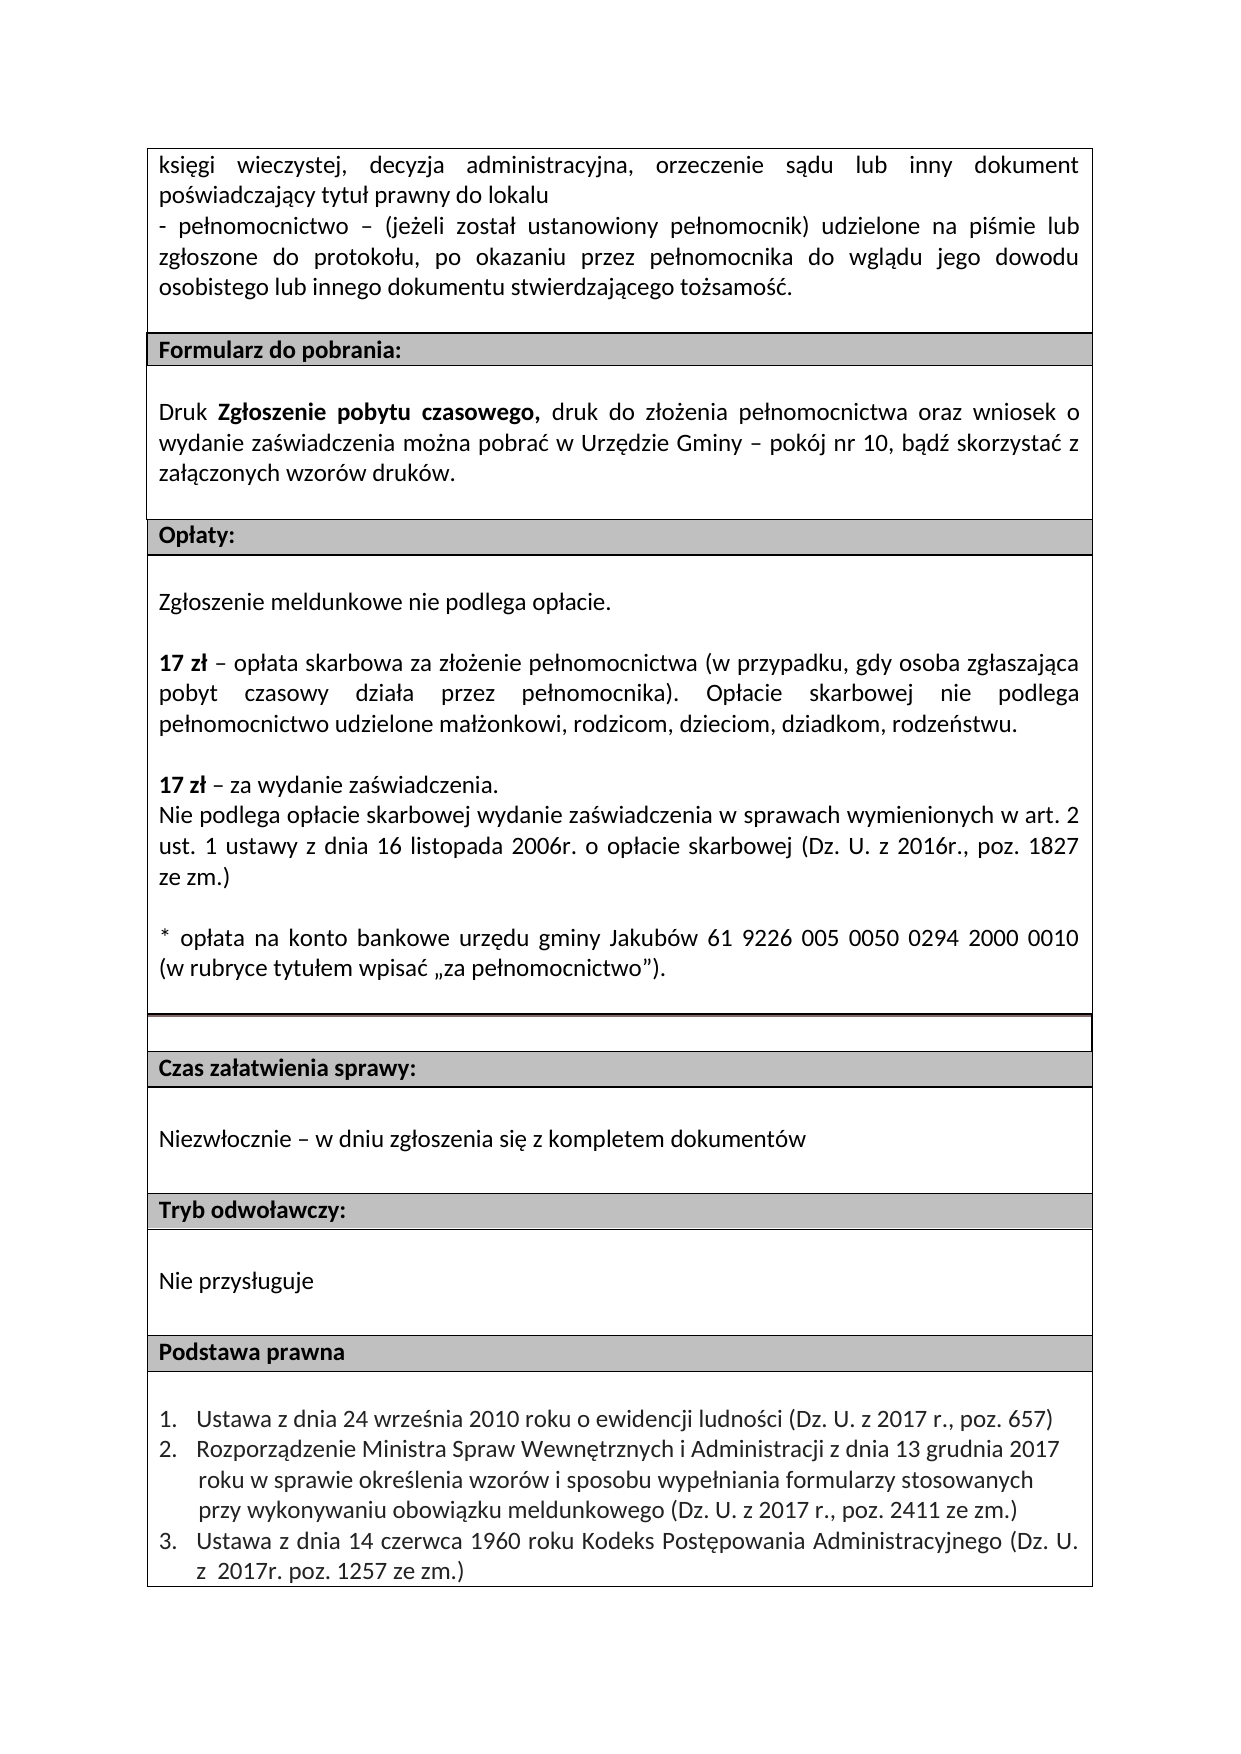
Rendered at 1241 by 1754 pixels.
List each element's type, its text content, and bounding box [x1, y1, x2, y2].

table_cell Czas załatwienia sprawy: [148, 1052, 1092, 1086]
table_cell Tryb odwoławczy: [148, 1194, 1092, 1228]
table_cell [148, 1372, 1092, 1586]
table_cell Niezwłocznie – w dniu zgłoszenia się z kompletem dokumentów [148, 1088, 1092, 1192]
table_cell Opłaty: [148, 520, 1092, 554]
table_cell Zgłoszenie meldunkowe nie podlega opłacie. 17 zł – opłata skarbowa za złożenie pełnomocnictwa (w przypadku, gdy osoba zgłaszająca pobyt czasowy działa przez pełnomocnika). Opłacie skarbowej nie podlega pełnomocnictwo udzielone małżonkowi, rodzicom, dzieciom, dziadkom, rodzeństwu. 17 zł – za wydanie zaświadczenia. Nie podlega opłacie skarbowej wydanie zaświadczenia w sprawach wymienionych w art. 2 ust. 1 ustawy z dnia 16 listopada 2006r. o opłacie skarbowej (Dz. U. z 2016r., poz. 1827 ze zm.) * opłata na konto bankowe urzędu gminy Jakubów 61 9226 005 0050 0294 2000 0010 (w rubryce tytułem wpisać „za pełnomocnictwo”). [148, 556, 1092, 1013]
table_cell Podstawa prawna [148, 1336, 1092, 1371]
table_cell Nie przysługuje [148, 1230, 1092, 1335]
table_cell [148, 149, 1092, 332]
table_cell Druk Zgłoszenie pobytu czasowego, druk do złożenia pełnomocnictwa oraz wniosek o wydanie zaświadczenia można pobrać w Urzędzie Gminy – pokój nr 10, bądź skorzystać z załączonych wzorów druków. [147, 366, 1092, 518]
